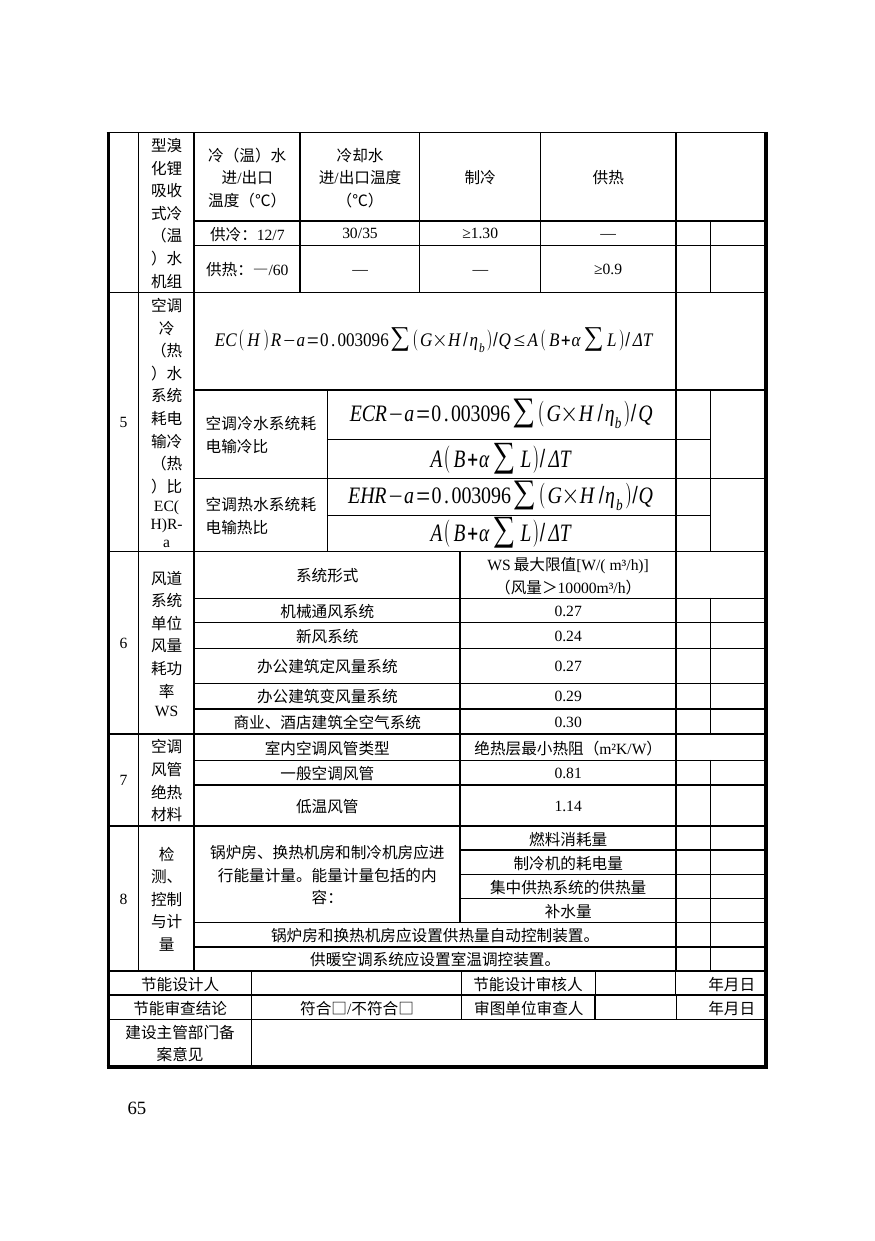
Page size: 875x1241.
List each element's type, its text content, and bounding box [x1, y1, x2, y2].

table_cell 锅炉房、换热机房和制冷机房应进行能量计量。能量计量包括的内容： [195, 827, 459, 922]
table_cell [711, 222, 764, 244]
table_cell 建设主管部门备案意见 [110, 1020, 251, 1065]
table_cell [677, 684, 710, 708]
table_cell WS最大限值[W/( m³/h)] （风量＞10000m³/h） [461, 552, 675, 597]
table_cell [677, 222, 710, 244]
table_cell 办公建筑定风量系统 [195, 649, 459, 683]
table_cell [677, 293, 764, 389]
table_cell 空调冷（热）水系统耗电输冷（热）比EC(H)R-a [139, 293, 193, 551]
table_cell 新风系统 [195, 623, 459, 648]
table_cell 绝热层最小热阻（m²K/W） [461, 735, 675, 760]
table_cell [252, 972, 461, 994]
table_cell 商业、酒店建筑全空气系统 [195, 710, 459, 733]
table_cell [677, 391, 710, 439]
table_cell 供热 [541, 133, 675, 220]
table_cell — [301, 246, 419, 292]
table_cell 符合□/不符合□ [252, 996, 461, 1018]
table_cell [711, 391, 764, 478]
table_cell [596, 972, 675, 994]
table_cell 1.14 [461, 786, 675, 825]
table_cell 系统形式 [195, 552, 459, 597]
table_cell 4 [110, 133, 138, 292]
table_cell [711, 851, 764, 873]
table_cell ≥0.9 [541, 246, 675, 292]
table_cell [711, 875, 764, 898]
table_cell 机械通风系统 [195, 599, 459, 622]
table_cell [711, 710, 764, 733]
table_cell 6 [110, 552, 138, 733]
table_cell 制冷机的耗电量 [461, 851, 675, 873]
table_cell [711, 684, 764, 708]
table_cell [677, 479, 710, 515]
table_cell 年月日 [676, 972, 764, 994]
table_cell 节能审查结论 [110, 996, 251, 1018]
table_cell 0.29 [461, 684, 675, 708]
table_cell 办公建筑变风量系统 [195, 684, 459, 708]
table_cell — [541, 222, 675, 244]
table_cell 审图单位审查人 [462, 996, 594, 1018]
table_cell [252, 1020, 764, 1065]
table_cell [677, 875, 710, 898]
table_cell [677, 735, 764, 760]
table_cell 空调冷水系统耗电输冷比 [195, 391, 327, 478]
table_cell 供热：—/60 [195, 246, 299, 292]
table_cell 燃料消耗量 [461, 827, 675, 849]
table_cell 直燃型溴化锂吸收式冷（温）水机组 [139, 133, 193, 292]
table_cell — [420, 246, 540, 292]
table_cell [677, 851, 710, 873]
table_cell 0.30 [461, 710, 675, 733]
table_cell 制冷 [420, 133, 540, 220]
table_cell [711, 948, 764, 970]
table_cell [711, 786, 764, 825]
table_cell [328, 516, 675, 551]
table_cell 5 [110, 293, 138, 551]
table_cell [677, 516, 710, 551]
table_cell [711, 899, 764, 922]
table_cell [677, 710, 710, 733]
table_cell 检测、控制与计量 [139, 827, 193, 970]
table_cell 空调热水系统耗电输热比 [195, 479, 327, 551]
table_cell [711, 246, 764, 292]
table_cell [677, 552, 764, 597]
table_cell 补水量 [461, 899, 675, 922]
table_cell 供冷：12/7 [195, 222, 299, 244]
table_cell 室内空调风管类型 [195, 735, 459, 760]
table_cell [328, 440, 675, 478]
table_cell 8 [110, 827, 138, 970]
table_cell 节能设计审核人 [462, 972, 595, 994]
table_cell 集中供热系统的供热量 [461, 875, 675, 898]
table_cell [677, 133, 764, 220]
table_cell [677, 899, 710, 922]
table_cell 锅炉房和换热机房应设置供热量自动控制装置。 [195, 923, 675, 946]
table_cell 年月日 [677, 996, 764, 1018]
table_cell [677, 246, 710, 292]
table_cell [711, 599, 764, 622]
table_cell 一般空调风管 [195, 761, 459, 784]
table_cell [711, 649, 764, 683]
table_cell [711, 761, 764, 784]
table_cell [677, 440, 710, 478]
table_cell 0.81 [461, 761, 675, 784]
table_cell [195, 293, 675, 389]
table_cell 30/35 [301, 222, 419, 244]
table_cell [711, 623, 764, 648]
table_cell [328, 479, 675, 515]
table_cell [711, 923, 764, 946]
table_cell 0.27 [461, 649, 675, 683]
table_cell [711, 479, 764, 551]
table_cell 冷却水 进/出口温度（℃） [301, 133, 419, 220]
table_cell 风道系统单位风量耗功率WS [139, 552, 193, 733]
table_cell ≥1.30 [420, 222, 540, 244]
table_cell [711, 827, 764, 849]
table_cell 0.27 [461, 599, 675, 622]
table_cell 7 [110, 735, 138, 825]
table_cell [677, 827, 710, 849]
table_cell 冷（温）水 进/出口 温度（℃） [195, 133, 299, 220]
table_cell [328, 391, 675, 439]
table_cell [677, 649, 710, 683]
table_cell [677, 786, 710, 825]
table_cell [677, 948, 710, 970]
table_cell 低温风管 [195, 786, 459, 825]
table_cell [677, 623, 710, 648]
table_cell [596, 996, 676, 1018]
table_cell 0.24 [461, 623, 675, 648]
table_cell [677, 923, 710, 946]
table_cell [677, 761, 710, 784]
table_cell [677, 599, 710, 622]
table_cell 空调风管绝热材料 [139, 735, 193, 825]
table_cell 供暖空调系统应设置室温调控装置。 [195, 948, 675, 970]
table_cell 节能设计人 [110, 972, 251, 994]
